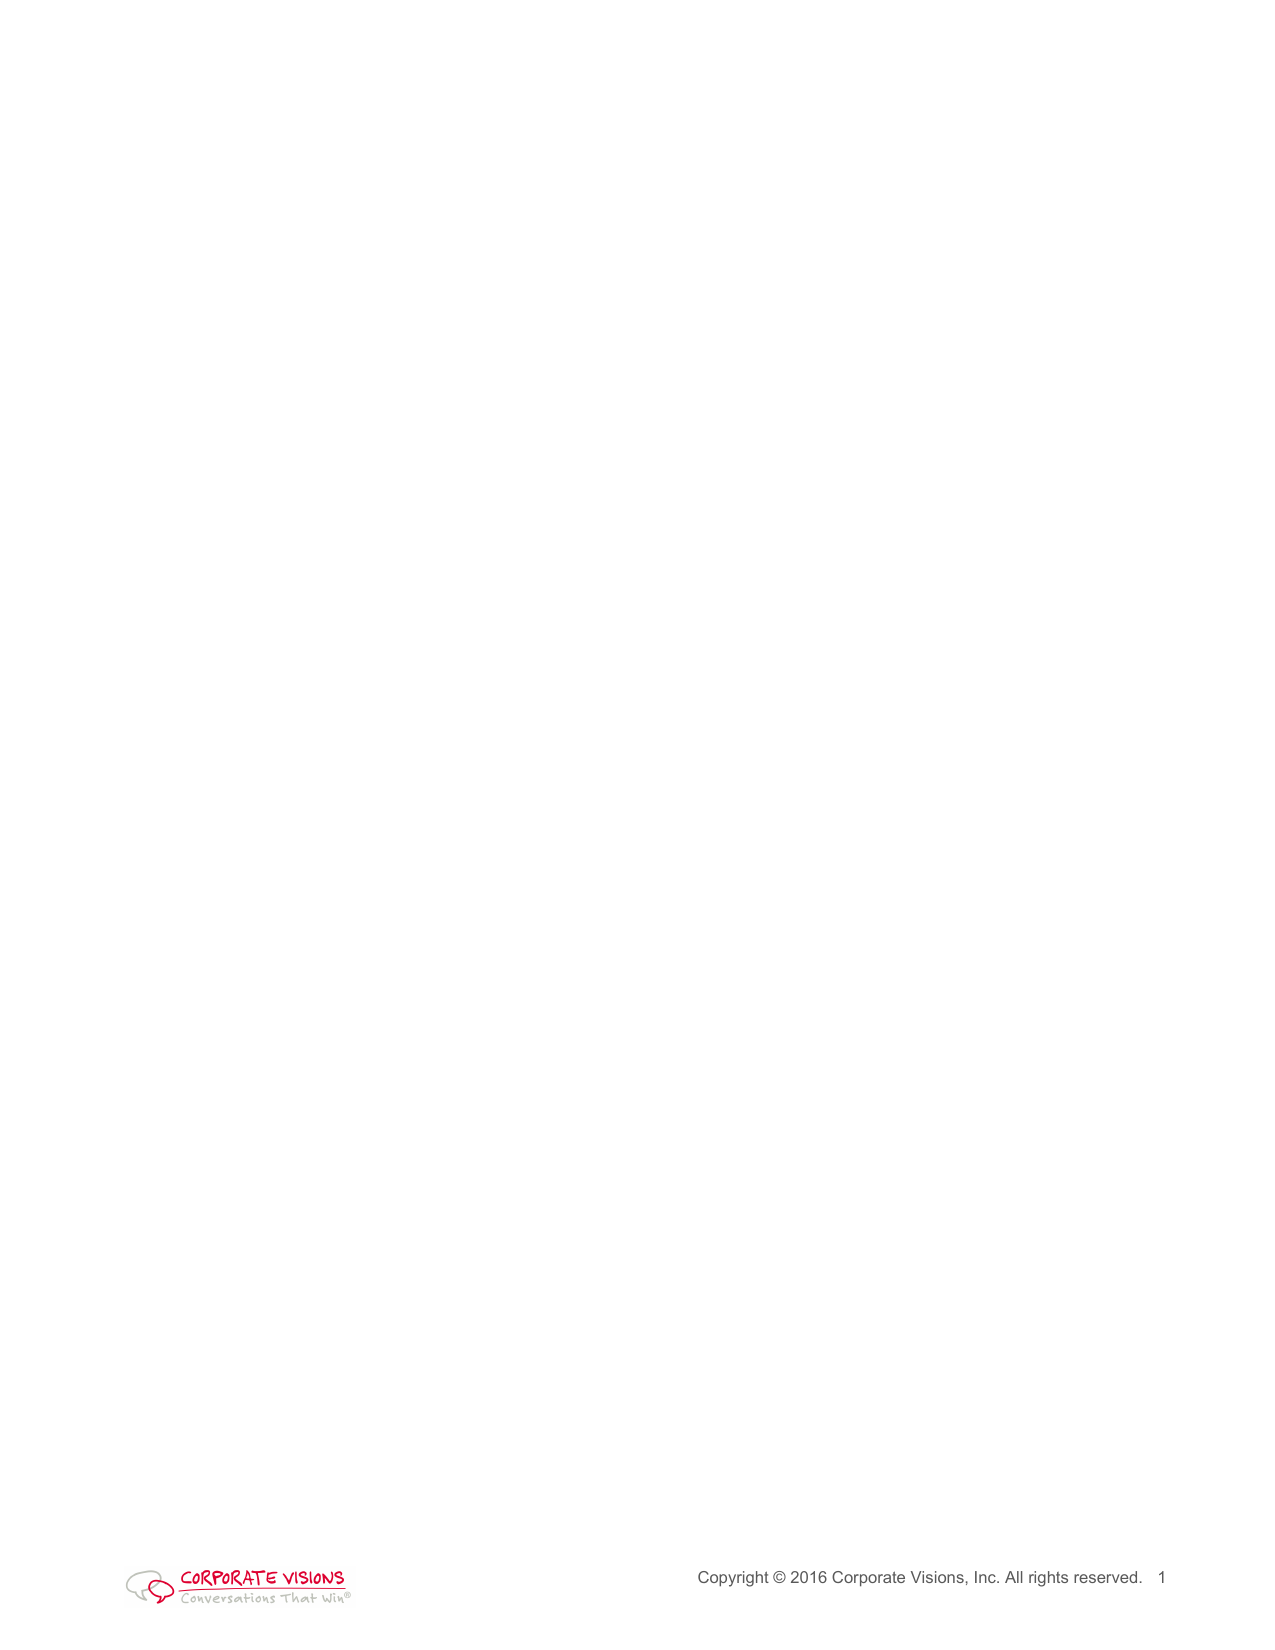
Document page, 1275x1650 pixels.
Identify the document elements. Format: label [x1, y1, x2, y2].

picture [123, 1566, 357, 1608]
